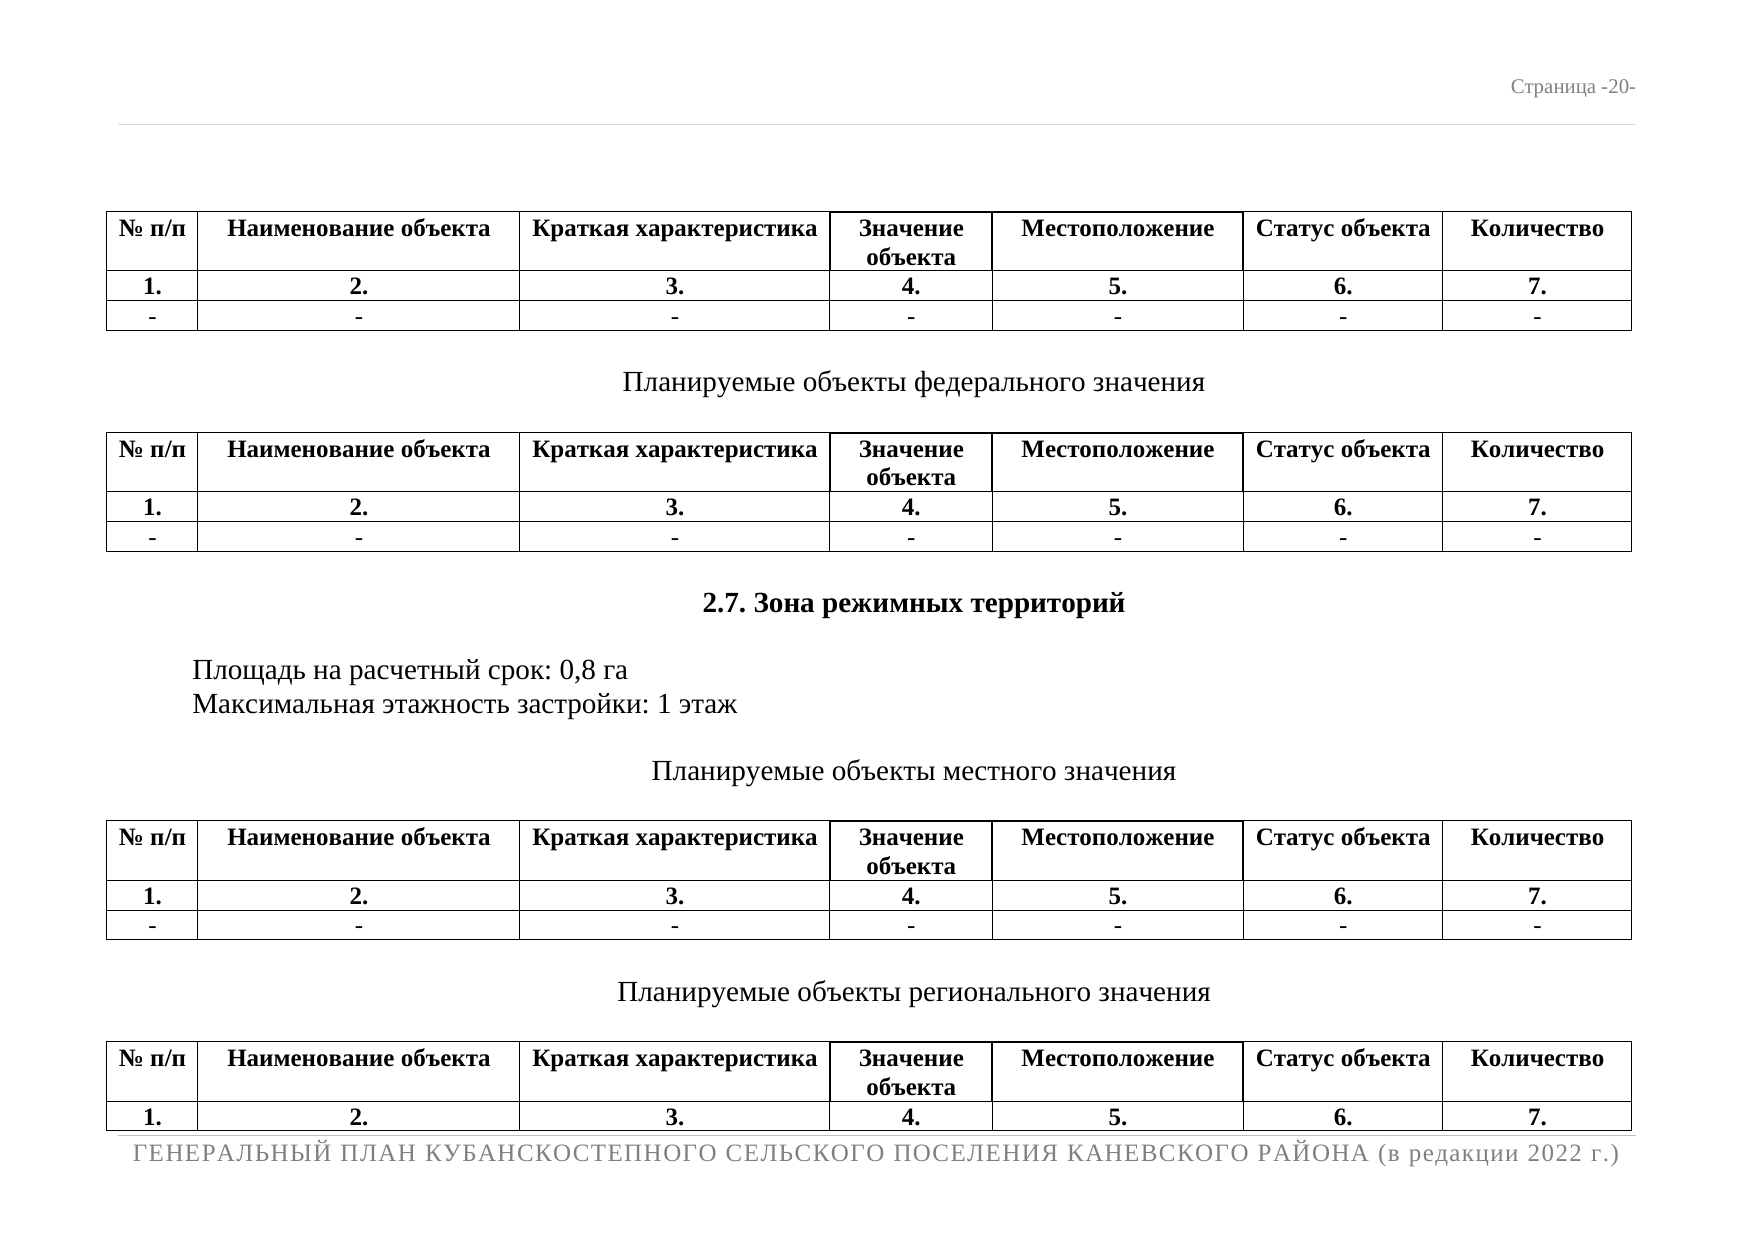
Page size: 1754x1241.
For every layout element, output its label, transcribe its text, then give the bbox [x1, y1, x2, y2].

table_cell 4. [830, 271, 992, 300]
text Максимальная этажность застройки: 1 этаж [118, 686, 1636, 719]
table_cell - [107, 301, 197, 330]
table_cell 7. [1443, 492, 1631, 521]
table_header № п/п [107, 212, 197, 270]
table_cell - [1443, 911, 1631, 939]
table_cell 6. [1244, 1102, 1442, 1130]
table_cell 1. [107, 1102, 197, 1130]
table_cell 7. [1443, 1102, 1631, 1130]
table_header Значение объекта [831, 213, 991, 270]
table_cell - [993, 911, 1243, 939]
table_cell - [993, 301, 1243, 330]
table_header Краткая характеристика [520, 821, 829, 880]
table_cell - [520, 522, 829, 551]
table_header № п/п [107, 433, 197, 491]
table_header Количество [1443, 212, 1631, 270]
table_cell - [198, 522, 519, 551]
table_cell - [1244, 911, 1442, 939]
table_cell 4. [830, 1102, 992, 1130]
table_header Статус объекта [1244, 1042, 1442, 1101]
table_cell 3. [520, 1102, 829, 1130]
table_header № п/п [107, 1042, 197, 1101]
table_cell - [1443, 301, 1631, 330]
table_cell - [1244, 522, 1442, 551]
table_cell - [1443, 522, 1631, 551]
text Планируемые объекты местного значения [118, 753, 1636, 787]
table_cell 2. [198, 1102, 519, 1130]
table_cell 3. [520, 271, 829, 300]
table_header Местоположение [993, 1043, 1242, 1101]
table_cell 6. [1244, 271, 1442, 300]
table_cell - [107, 911, 197, 939]
table_header Наименование объекта [198, 1042, 519, 1101]
table_header Местоположение [993, 822, 1242, 880]
table_header Значение объекта [831, 822, 991, 880]
text Планируемые объекты федерального значения [118, 364, 1636, 398]
table_cell - [1244, 301, 1442, 330]
table_header Количество [1443, 1042, 1631, 1101]
table_cell 2. [198, 271, 519, 300]
table_header Количество [1443, 433, 1631, 491]
table_cell - [993, 522, 1243, 551]
table_cell - [830, 522, 992, 551]
table_cell 1. [107, 271, 197, 300]
table_cell 3. [520, 492, 829, 521]
table_header Наименование объекта [198, 212, 519, 270]
table_header Краткая характеристика [520, 433, 829, 491]
table_header Местоположение [993, 434, 1242, 491]
table_header Краткая характеристика [520, 1042, 829, 1101]
table_cell 5. [993, 271, 1243, 300]
text Площадь на расчетный срок: 0,8 га [118, 652, 1636, 686]
table_header Краткая характеристика [520, 212, 829, 270]
table_cell - [830, 911, 992, 939]
table_cell 5. [993, 1102, 1243, 1130]
table_header № п/п [107, 821, 197, 880]
table_cell 3. [520, 881, 829, 909]
table_header Местоположение [993, 213, 1242, 270]
table_cell 7. [1443, 881, 1631, 909]
table_cell 1. [107, 492, 197, 521]
table_header Наименование объекта [198, 821, 519, 880]
table_cell 6. [1244, 881, 1442, 909]
table_cell - [198, 911, 519, 939]
table_cell 7. [1443, 271, 1631, 300]
table_cell 2. [198, 881, 519, 909]
table_cell 1. [107, 881, 197, 909]
table_header Статус объекта [1244, 433, 1442, 491]
table_cell 4. [830, 881, 992, 909]
table_header Значение объекта [831, 1043, 991, 1101]
text 2.7. Зона режимных территорий [133, 585, 1636, 619]
table_cell - [198, 301, 519, 330]
table_cell - [107, 522, 197, 551]
table_header Количество [1443, 821, 1631, 880]
table_header Наименование объекта [198, 433, 519, 491]
table_cell - [520, 911, 829, 939]
table_cell - [520, 301, 829, 330]
text Планируемые объекты регионального значения [118, 974, 1636, 1007]
table_cell 5. [993, 492, 1243, 521]
table_cell 2. [198, 492, 519, 521]
table_cell 4. [830, 492, 992, 521]
table_cell 5. [993, 881, 1243, 909]
table_cell 6. [1244, 492, 1442, 521]
table_cell - [830, 301, 992, 330]
table_header Статус объекта [1244, 212, 1442, 270]
table_header Значение объекта [831, 434, 991, 491]
table_header Статус объекта [1244, 821, 1442, 880]
